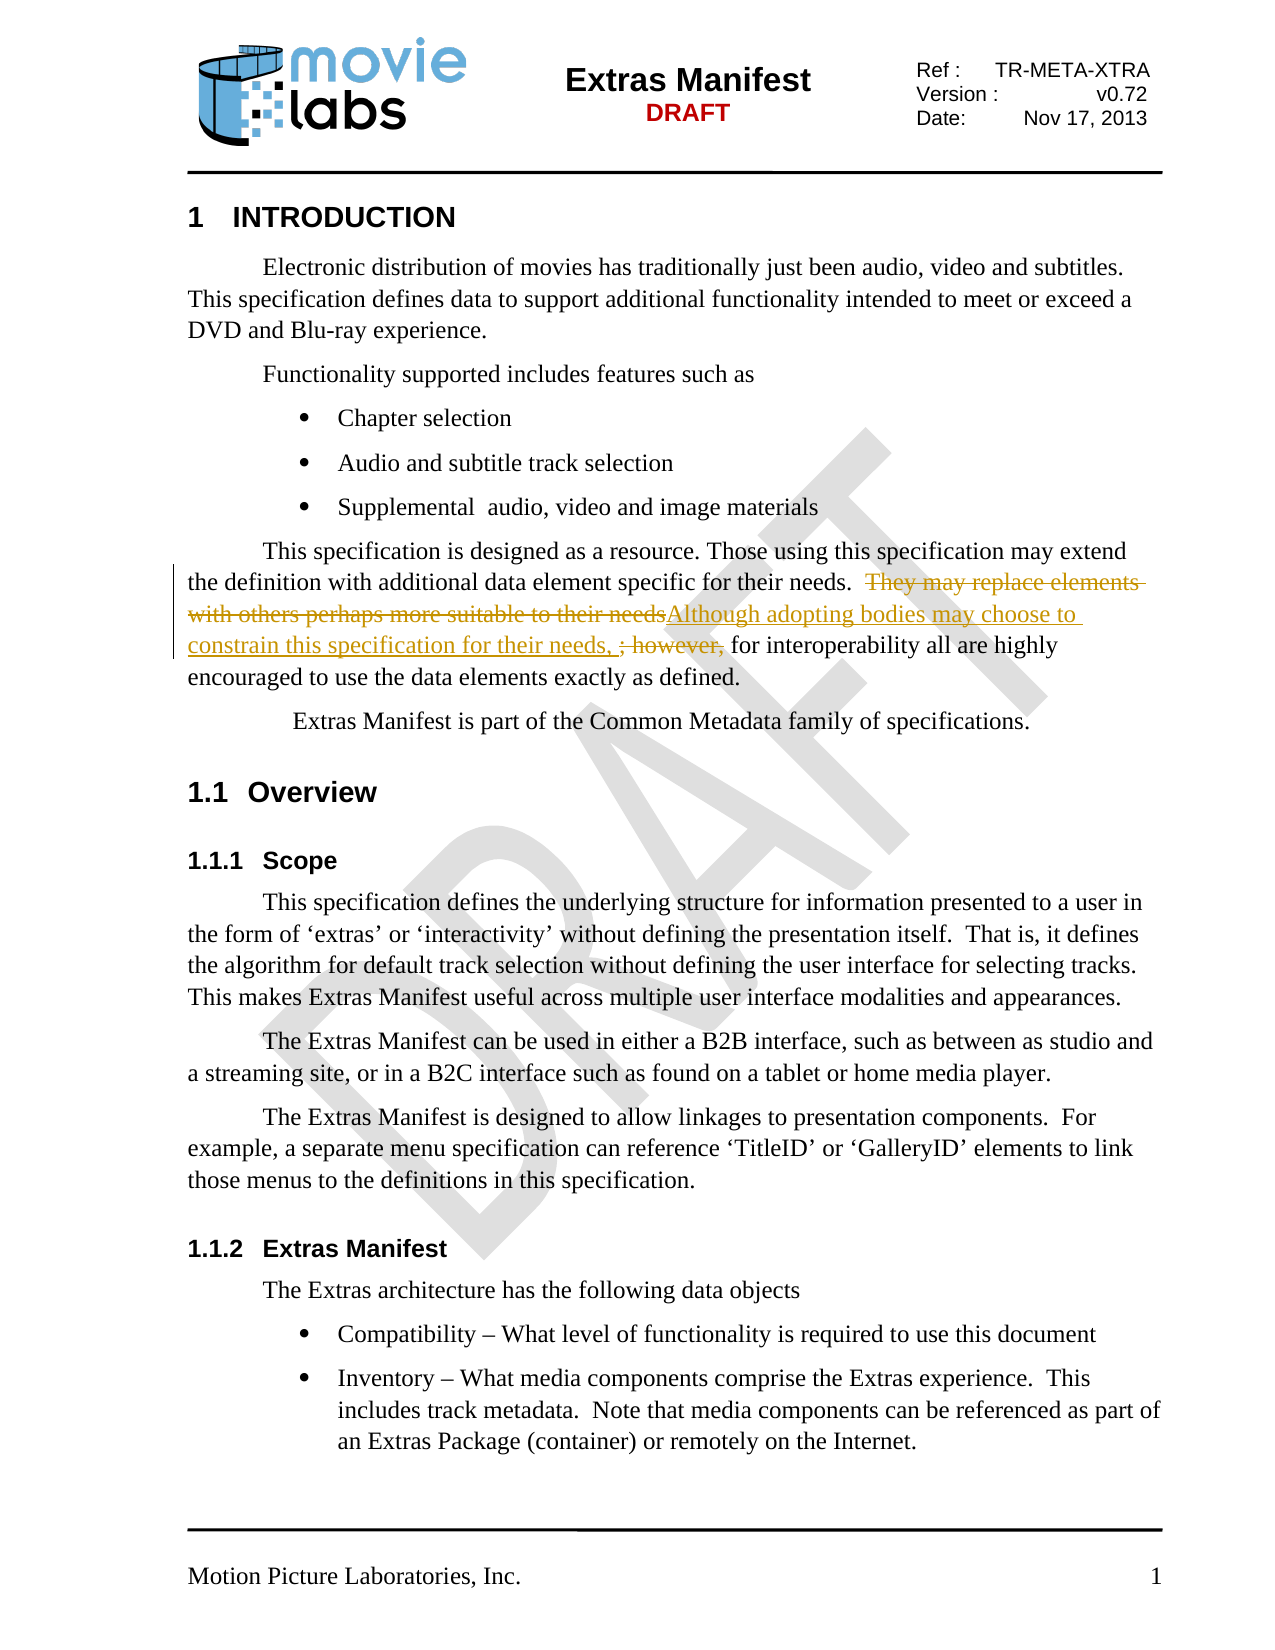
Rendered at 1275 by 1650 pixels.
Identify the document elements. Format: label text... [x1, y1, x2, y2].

text This specification is designed as a resource. Those using this specification may extend the definition with additional data element specific for their needs. for interoperability all are highly encouraged to use the data elements exactly as defined. [187, 536, 1162, 691]
subtitle Extras Manifest [187, 1234, 1162, 1263]
text Electronic distribution of movies has traditionally just been audio, video and subtitles. This specification defines data to support additional functionality intended to meet or exceed a DVD and Blu-ray experience. [187, 252, 1162, 344]
list Supplemental audio, video and image materials [300, 492, 1162, 520]
subtitle Overview [187, 775, 1162, 809]
list Chapter selection [300, 403, 1162, 432]
text This specification defines the underlying structure for information presented to a user in the form of ‘extras’ or ‘interactivity’ without defining the presentation itself. That is, it defines the algorithm for default track selection without defining the user interface for selecting tracks. This makes Extras Manifest useful across multiple user interface modalities and appearances. [187, 887, 1162, 1011]
text The Extras architecture has the following data objects [187, 1275, 1162, 1304]
text Extras Manifest is part of the Common Metadata family of specifications. [217, 706, 1162, 735]
subtitle Scope [187, 846, 1162, 875]
list Inventory – What media components comprise the Extras experience. This includes track metadata. Note that media components can be referenced as part of an Extras Package (container) or remotely on the Internet. [300, 1363, 1162, 1455]
text Functionality supported includes features such as [187, 359, 1162, 388]
list Audio and subtitle track selection [300, 448, 1162, 476]
subtitle Introduction [187, 200, 1162, 233]
text The Extras Manifest can be used in either a B2B interface, such as between as studio and a streaming site, or in a B2C interface such as found on a tablet or home media player. [187, 1026, 1162, 1086]
list Compatibility – What level of functionality is required to use this document [300, 1319, 1162, 1348]
picture [198, 37, 467, 146]
text The Extras Manifest is designed to allow linkages to presentation components. For example, a separate menu specification can reference ‘TitleID’ or ‘GalleryID’ elements to link those menus to the definitions in this specification. [187, 1102, 1162, 1194]
